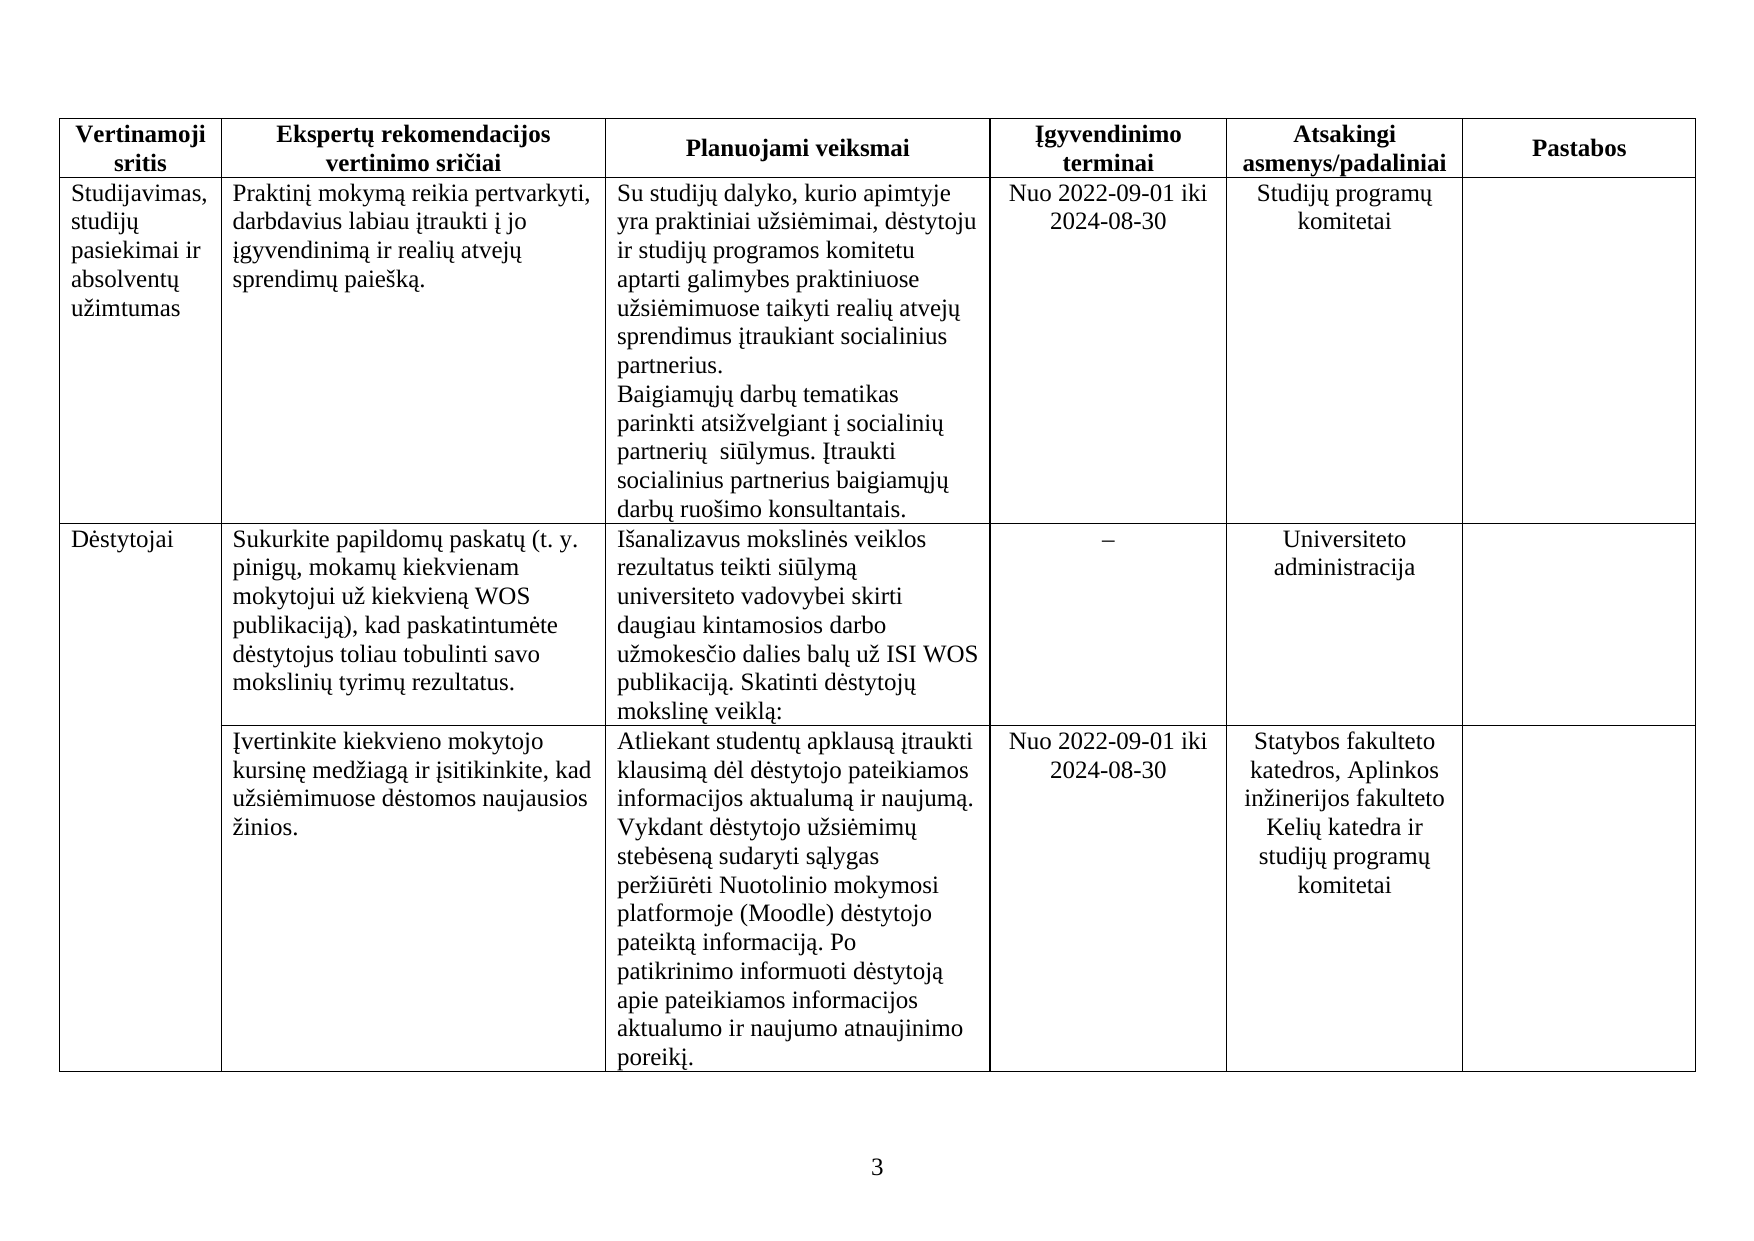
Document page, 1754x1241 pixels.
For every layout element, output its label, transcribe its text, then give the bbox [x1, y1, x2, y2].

table_cell Nuo 2022-09-01 iki 2024-08-30 [991, 726, 1226, 1071]
table_cell Nuo 2022-09-01 iki 2024-08-30 [991, 178, 1226, 523]
table_cell Studijų programų komitetai [1227, 178, 1462, 523]
table_cell [1463, 178, 1695, 523]
table_cell Universiteto administracija [1227, 524, 1462, 725]
table_cell Studijavimas, studijų pasiekimai ir absolventų užimtumas [60, 178, 221, 523]
table_cell [1463, 726, 1695, 1071]
table_cell Su studijų dalyko, kurio apimtyje yra praktiniai užsiėmimai, dėstytoju ir studijų programos komitetu aptarti galimybes praktiniuose užsiėmimuose taikyti realių atvejų sprendimus įtraukiant socialinius partnerius. Baigiamųjų darbų tematikas parinkti atsižvelgiant į socialinių partnerių siūlymus. Įtraukti socialinius partnerius baigiamųjų darbų ruošimo konsultantais. [606, 178, 989, 523]
table_header Atsakingi asmenys/padaliniai [1227, 119, 1462, 177]
table_header Vertinamoji sritis [60, 119, 221, 177]
table_header Planuojami veiksmai [606, 119, 989, 177]
table_header Pastabos [1463, 119, 1695, 177]
table_cell Praktinį mokymą reikia pertvarkyti, darbdavius labiau įtraukti į jo įgyvendinimą ir realių atvejų sprendimų paiešką. [222, 178, 605, 523]
table_cell [1463, 524, 1695, 725]
table_cell Išanalizavus mokslinės veiklos rezultatus teikti siūlymą universiteto vadovybei skirti daugiau kintamosios darbo užmokesčio dalies balų už ISI WOS publikaciją. Skatinti dėstytojų mokslinę veiklą: [606, 524, 989, 725]
table_header Ekspertų rekomendacijos vertinimo sričiai [222, 119, 605, 177]
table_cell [1227, 726, 1462, 1071]
table_cell Atliekant studentų apklausą įtraukti klausimą dėl dėstytojo pateikiamos informacijos aktualumą ir naujumą. Vykdant dėstytojo užsiėmimų stebėseną sudaryti sąlygas peržiūrėti Nuotolinio mokymosi platformoje (Moodle) dėstytojo pateiktą informaciją. Po patikrinimo informuoti dėstytoją apie pateikiamos informacijos aktualumo ir naujumo atnaujinimo poreikį. [606, 726, 989, 1071]
table_cell – [991, 524, 1226, 725]
table_header Įgyvendinimo terminai [991, 119, 1226, 177]
table_cell Dėstytojai [60, 524, 221, 1071]
table_cell Įvertinkite kiekvieno mokytojo kursinę medžiagą ir įsitikinkite, kad užsiėmimuose dėstomos naujausios žinios. [222, 726, 605, 1071]
table_cell Sukurkite papildomų paskatų (t. y. pinigų, mokamų kiekvienam mokytojui už kiekvieną WOS publikaciją), kad paskatintumėte dėstytojus toliau tobulinti savo mokslinių tyrimų rezultatus. [222, 524, 605, 725]
